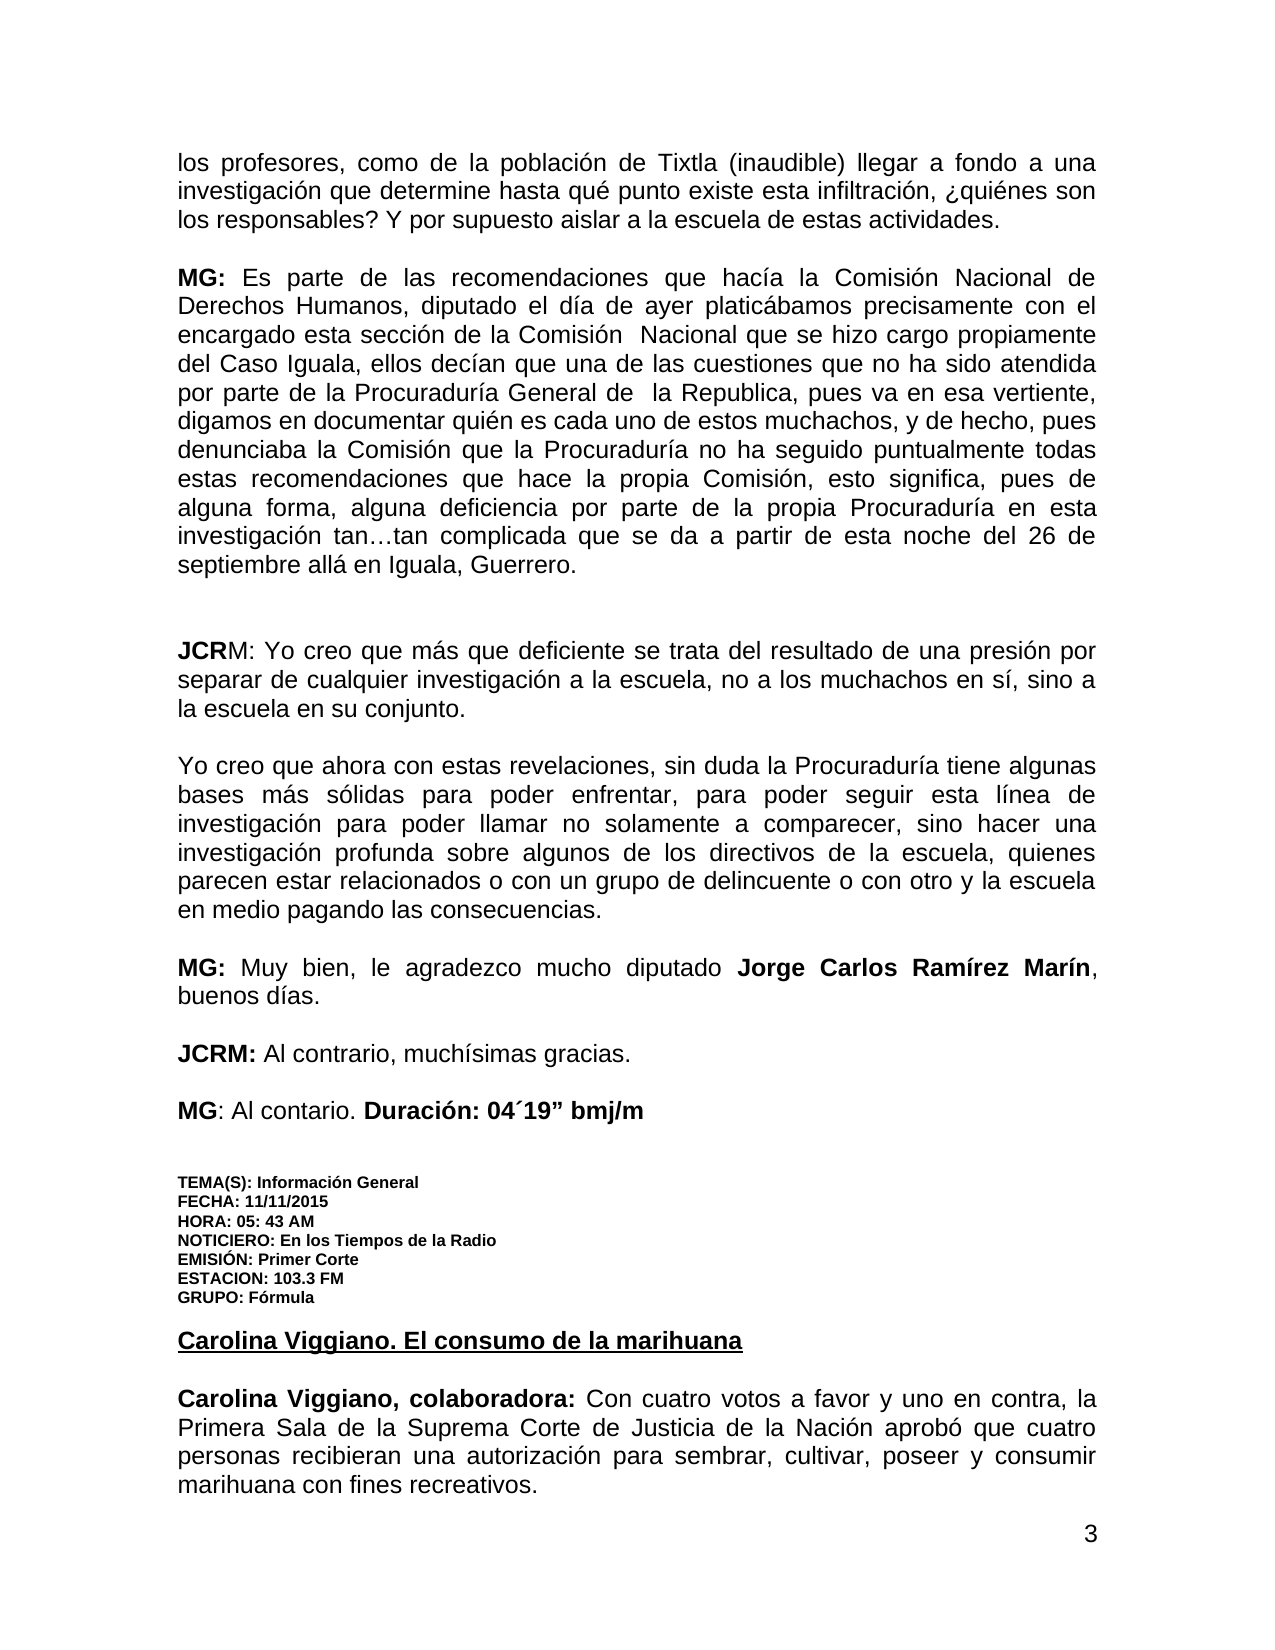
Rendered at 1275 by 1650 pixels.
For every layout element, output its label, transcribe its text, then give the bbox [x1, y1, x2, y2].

text FECHA: 11/11/2015 [177, 1192, 1098, 1211]
text Yo creo que ahora con estas revelaciones, sin duda la Procuraduría tiene algunas bases más sólidas para poder enfrentar, para poder seguir esta línea de investigación para poder llamar no solamente a comparecer, sino hacer una investigación profunda sobre algunos de los directivos de la escuela, quienes parecen estar relacionados o con un grupo de delincuente o con otro y la escuela en medio pagando las consecuencias. [177, 751, 1098, 924]
text MG: Al contario. Duración: 04´19” bmj/m [177, 1096, 1098, 1125]
text ESTACION: 103.3 FM [177, 1269, 1098, 1288]
text GRUPO: Fórmula [177, 1288, 1098, 1307]
text JCRM: Yo creo que más que deficiente se trata del resultado de una presión por separar de cualquier investigación a la escuela, no a los muchachos en sí, sino a la escuela en su conjunto. [177, 636, 1098, 723]
text TEMA(S): Información General [177, 1173, 1098, 1192]
text HORA: 05: 43 AM [177, 1211, 1098, 1231]
text NOTICIERO: En los Tiempos de la Radio [177, 1231, 1098, 1250]
text Carolina Viggiano, colaboradora: Con cuatro votos a favor y uno en contra, la Primera Sala de la Suprema Corte de Justicia de la Nación aprobó que cuatro personas recibieran una autorización para sembrar, cultivar, poseer y consumir marihuana con fines recreativos. [177, 1384, 1098, 1499]
text Carolina Viggiano. El consumo de la marihuana [177, 1326, 1098, 1355]
text MG: Es parte de las recomendaciones que hacía la Comisión Nacional de Derechos Humanos, diputado el día de ayer platicábamos precisamente con el encargado esta sección de la Comisión Nacional que se hizo cargo propiamente del Caso Iguala, ellos decían que una de las cuestiones que no ha sido atendida por parte de la Procuraduría General de la Republica, pues va en esa vertiente, digamos en documentar quién es cada uno de estos muchachos, y de hecho, pues denunciaba la Comisión que la Procuraduría no ha seguido puntualmente todas estas recomendaciones que hace la propia Comisión, esto significa, pues de alguna forma, alguna deficiencia por parte de la propia Procuraduría en esta investigación tan…tan complicada que se da a partir de esta noche del 26 de septiembre allá en Iguala, Guerrero. [177, 263, 1098, 579]
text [177, 148, 1098, 234]
text EMISIÓN: Primer Corte [177, 1250, 1098, 1269]
text MG: Muy bien, le agradezco mucho diputado Jorge Carlos Ramírez Marín, buenos días. [177, 953, 1098, 1010]
text JCRM: Al contrario, muchísimas gracias. [177, 1039, 1098, 1068]
